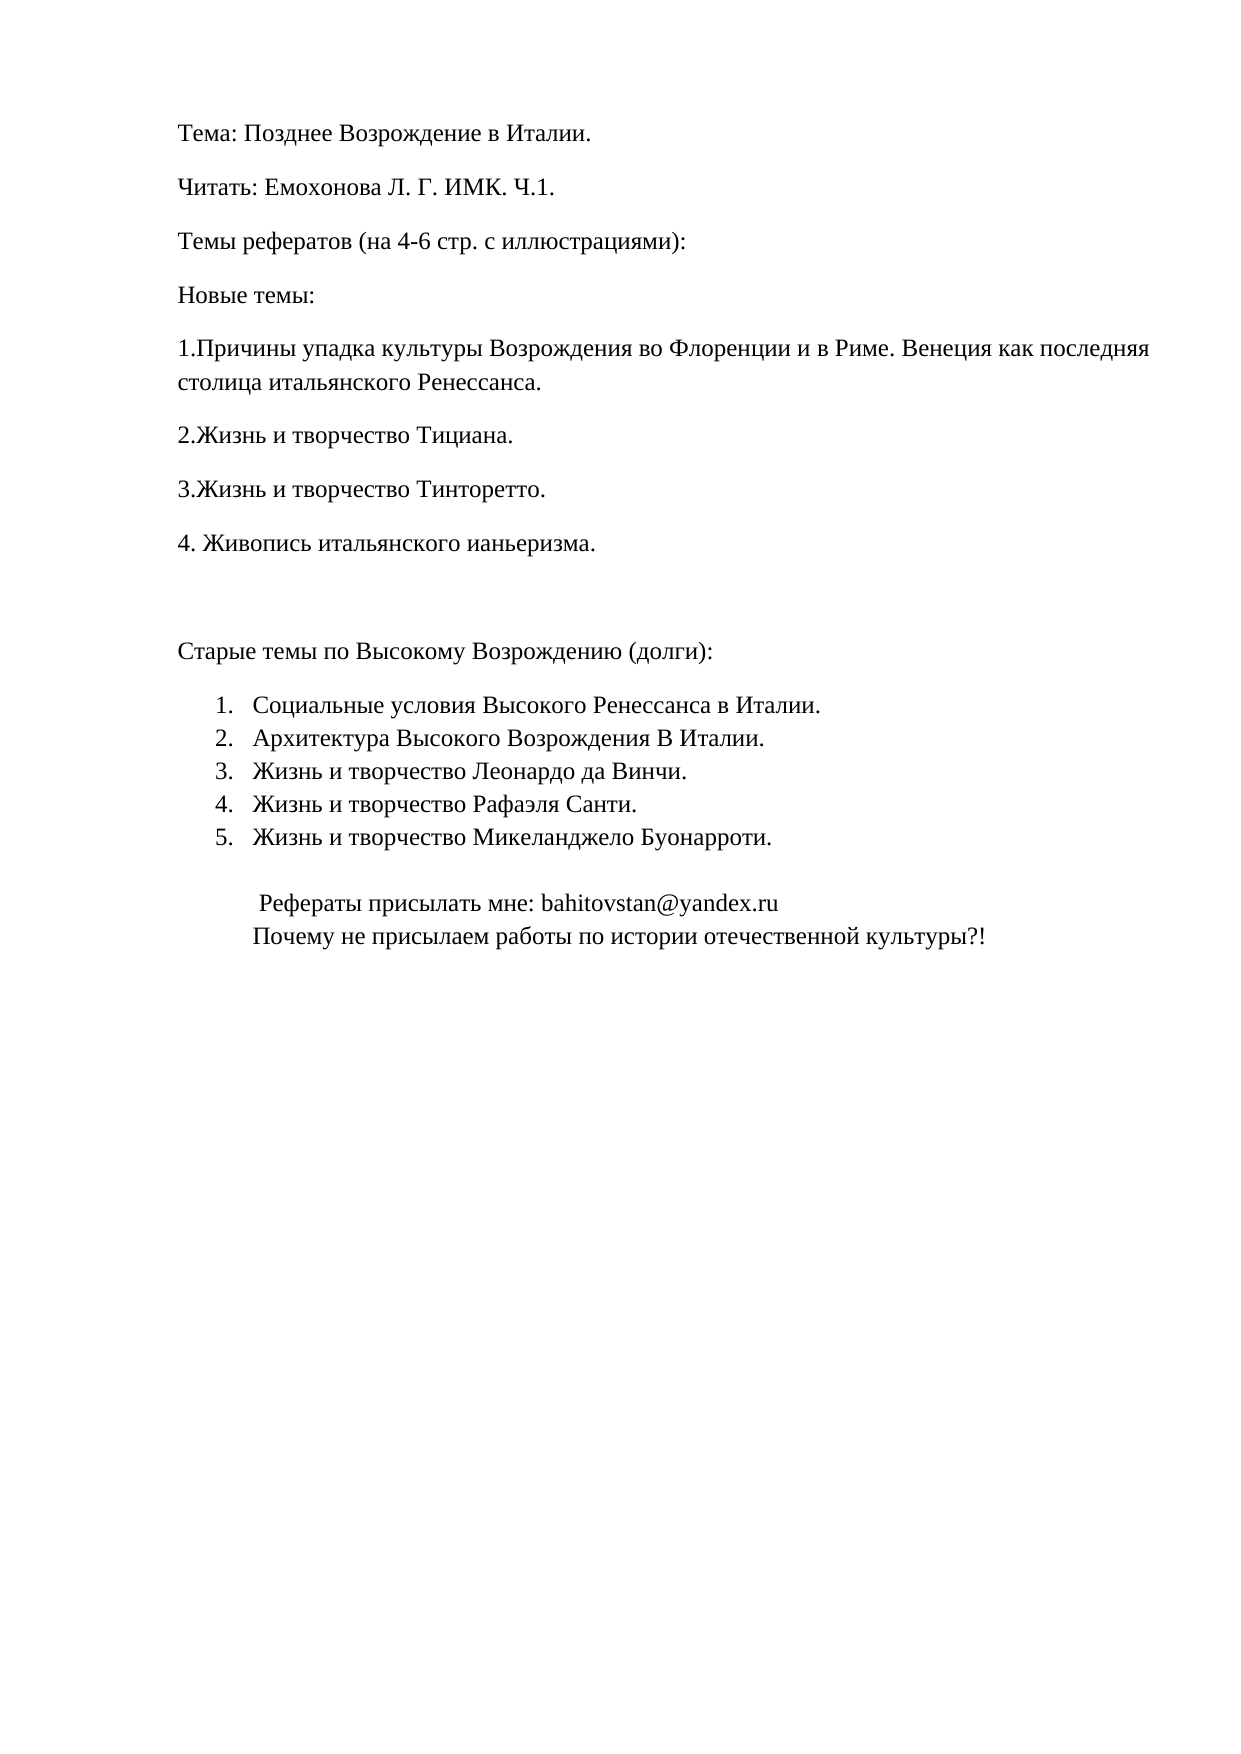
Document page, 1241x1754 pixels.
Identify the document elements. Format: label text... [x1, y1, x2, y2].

list Рефераты присылать мне: bahitovstan@yandex.ru [252, 888, 1152, 917]
text 4. Живопись итальянского ианьеризма. [177, 528, 1152, 557]
text Новые темы: [177, 280, 1152, 308]
list Жизнь и творчество Леонардо да Винчи. [215, 756, 1152, 784]
list Жизнь и творчество Микеланджело Буонарроти. [215, 822, 1152, 851]
text Старые темы по Высокому Возрождению (долги): [177, 636, 1152, 664]
text 3.Жизнь и творчество Тинторетто. [177, 474, 1152, 503]
list Жизнь и творчество Рафаэля Санти. [215, 789, 1152, 817]
text Читать: Емохонова Л. Г. ИМК. Ч.1. [177, 172, 1152, 201]
text Тема: Позднее Возрождение в Италии. [177, 118, 1152, 147]
list Архитектура Высокого Возрождения В Италии. [215, 723, 1152, 751]
list Почему не присылаем работы по истории отечественной культуры?! [252, 921, 1152, 949]
list Социальные условия Высокого Ренессанса в Италии. [215, 690, 1152, 718]
text 1.Причины упадка культуры Возрождения во Флоренции и в Риме. Венеция как последняя столица итальянского Ренессанса. [177, 333, 1152, 395]
text Темы рефератов (на 4-6 стр. с иллюстрациями): [177, 226, 1152, 254]
text 2.Жизнь и творчество Тициана. [177, 420, 1152, 449]
